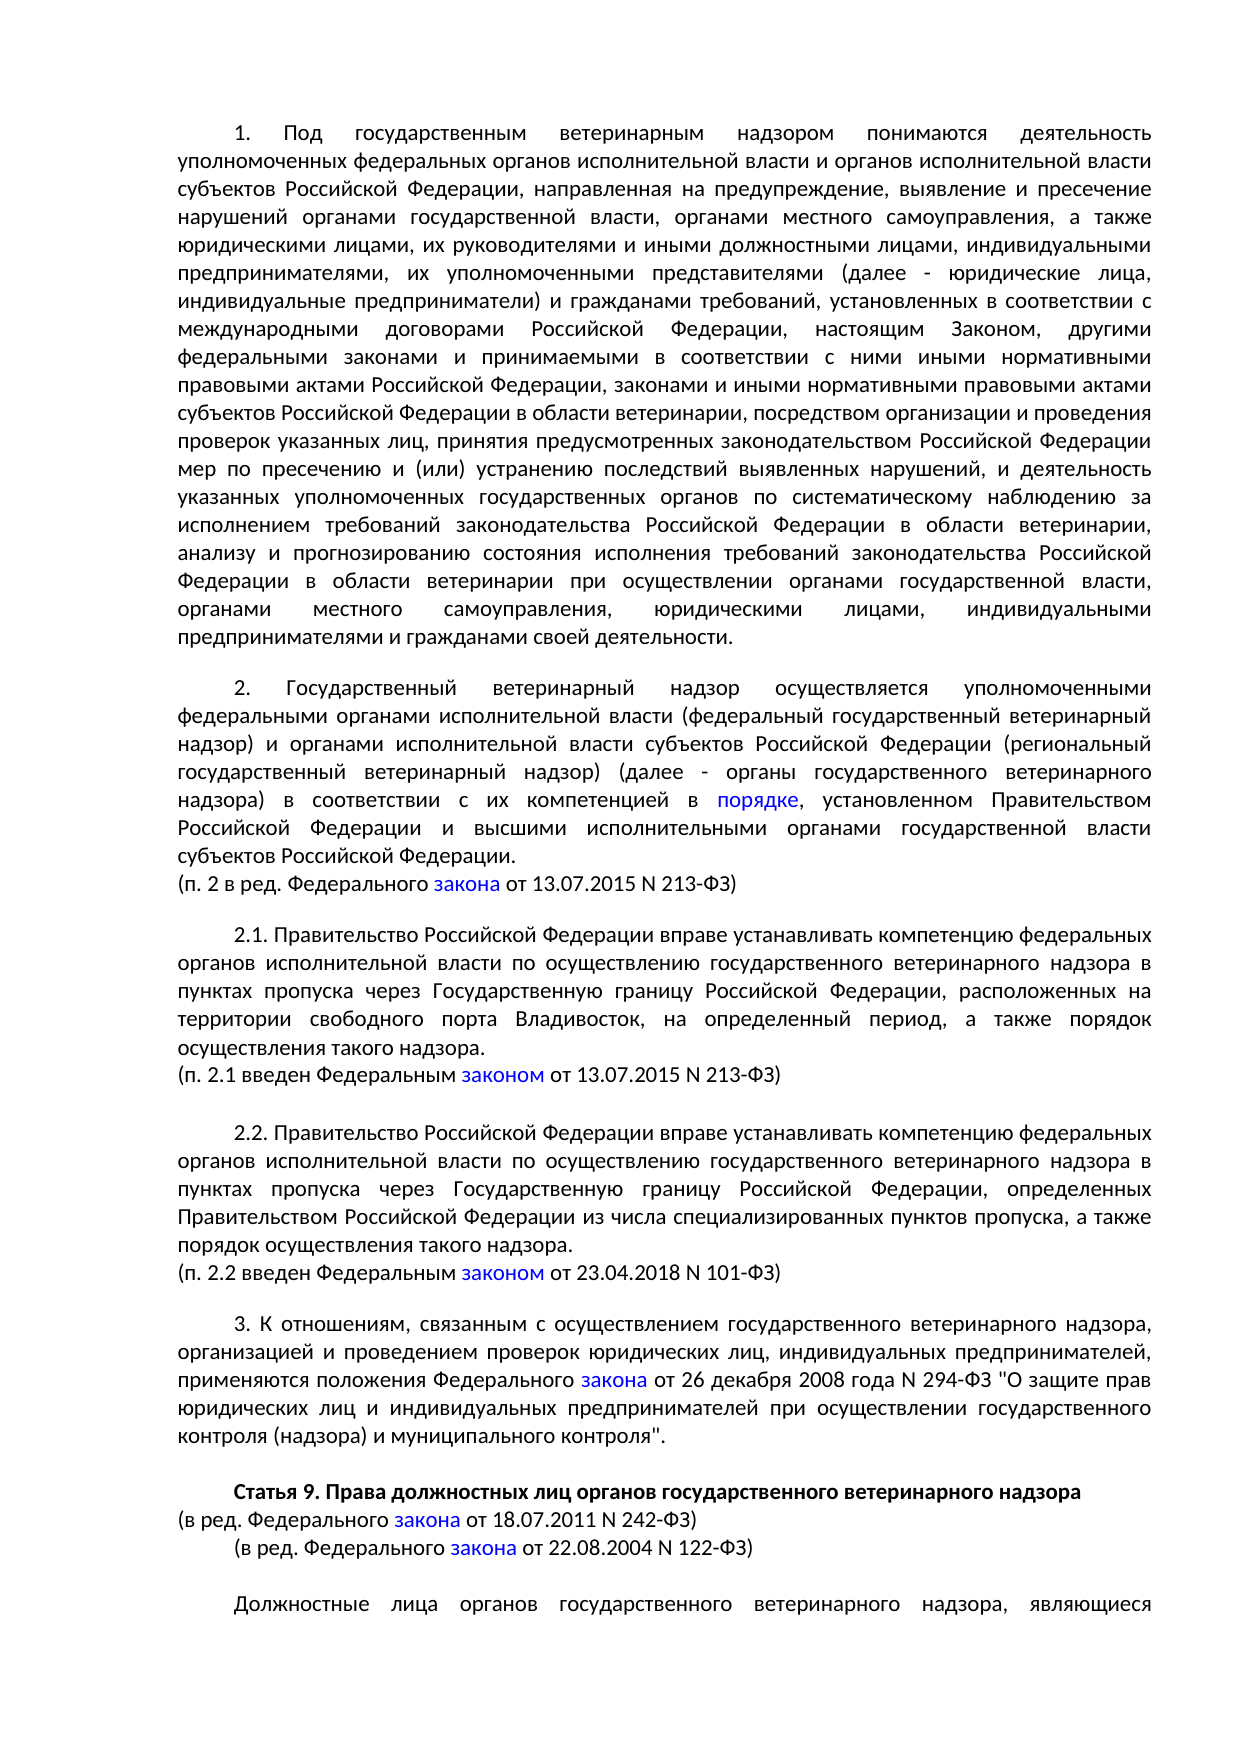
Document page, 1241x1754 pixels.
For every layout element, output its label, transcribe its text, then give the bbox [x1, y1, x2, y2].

text (в ред. Федерального закона от 22.08.2004 N 122-ФЗ) [177, 1533, 1152, 1561]
text (в ред. Федерального закона от 18.07.2011 N 242-ФЗ) [177, 1505, 1152, 1533]
text 1. Под государственным ветеринарным надзором понимаются деятельность уполномоченных федеральных органов исполнительной власти и органов исполнительной власти субъектов Российской Федерации, направленная на предупреждение, выявление и пресечение нарушений органами государственной власти, органами местного самоуправления, а также юридическими лицами, их руководителями и иными должностными лицами, индивидуальными предпринимателями, их уполномоченными представителями (далее - юридические лица, индивидуальные предприниматели) и гражданами требований, установленных в соответствии с международными договорами Российской Федерации, настоящим Законом, другими федеральными законами и принимаемыми в соответствии с ними иными нормативными правовыми актами Российской Федерации, законами и иными нормативными правовыми актами субъектов Российской Федерации в области ветеринарии, посредством организации и проведения проверок указанных лиц, принятия предусмотренных законодательством Российской Федерации мер по пресечению и (или) устранению последствий выявленных нарушений, и деятельность указанных уполномоченных государственных органов по систематическому наблюдению за исполнением требований законодательства Российской Федерации в области ветеринарии, анализу и прогнозированию состояния исполнения требований законодательства Российской Федерации в области ветеринарии при осуществлении органами государственной власти, органами местного самоуправления, юридическими лицами, индивидуальными предпринимателями и гражданами своей деятельности. [177, 118, 1152, 651]
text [177, 1589, 1152, 1617]
text (п. 2.2 введен Федеральным законом от 23.04.2018 N 101-ФЗ) [177, 1258, 1152, 1286]
title Статья 9. Права должностных лиц органов государственного ветеринарного надзора [177, 1477, 1152, 1505]
text 2.2. Правительство Российской Федерации вправе устанавливать компетенцию федеральных органов исполнительной власти по осуществлению государственного ветеринарного надзора в пунктах пропуска через Государственную границу Российской Федерации, определенных Правительством Российской Федерации из числа специализированных пунктов пропуска, а также порядок осуществления такого надзора. [177, 1118, 1152, 1258]
text (п. 2.1 введен Федеральным законом от 13.07.2015 N 213-ФЗ) [177, 1061, 1152, 1089]
text 2. Государственный ветеринарный надзор осуществляется уполномоченными федеральными органами исполнительной власти (федеральный государственный ветеринарный надзор) и органами исполнительной власти субъектов Российской Федерации (региональный государственный ветеринарный надзор) (далее - органы государственного ветеринарного надзора) в соответствии с их компетенцией в порядке, установленном Правительством Российской Федерации и высшими исполнительными органами государственной власти субъектов Российской Федерации. [177, 673, 1152, 869]
text (п. 2 в ред. Федерального закона от 13.07.2015 N 213-ФЗ) [177, 869, 1152, 898]
text 3. К отношениям, связанным с осуществлением государственного ветеринарного надзора, организацией и проведением проверок юридических лиц, индивидуальных предпринимателей, применяются положения Федерального закона от 26 декабря 2008 года N 294-ФЗ "О защите прав юридических лиц и индивидуальных предпринимателей при осуществлении государственного контроля (надзора) и муниципального контроля". [177, 1309, 1152, 1449]
text 2.1. Правительство Российской Федерации вправе устанавливать компетенцию федеральных органов исполнительной власти по осуществлению государственного ветеринарного надзора в пунктах пропуска через Государственную границу Российской Федерации, расположенных на территории свободного порта Владивосток, на определенный период, а также порядок осуществления такого надзора. [177, 921, 1152, 1061]
